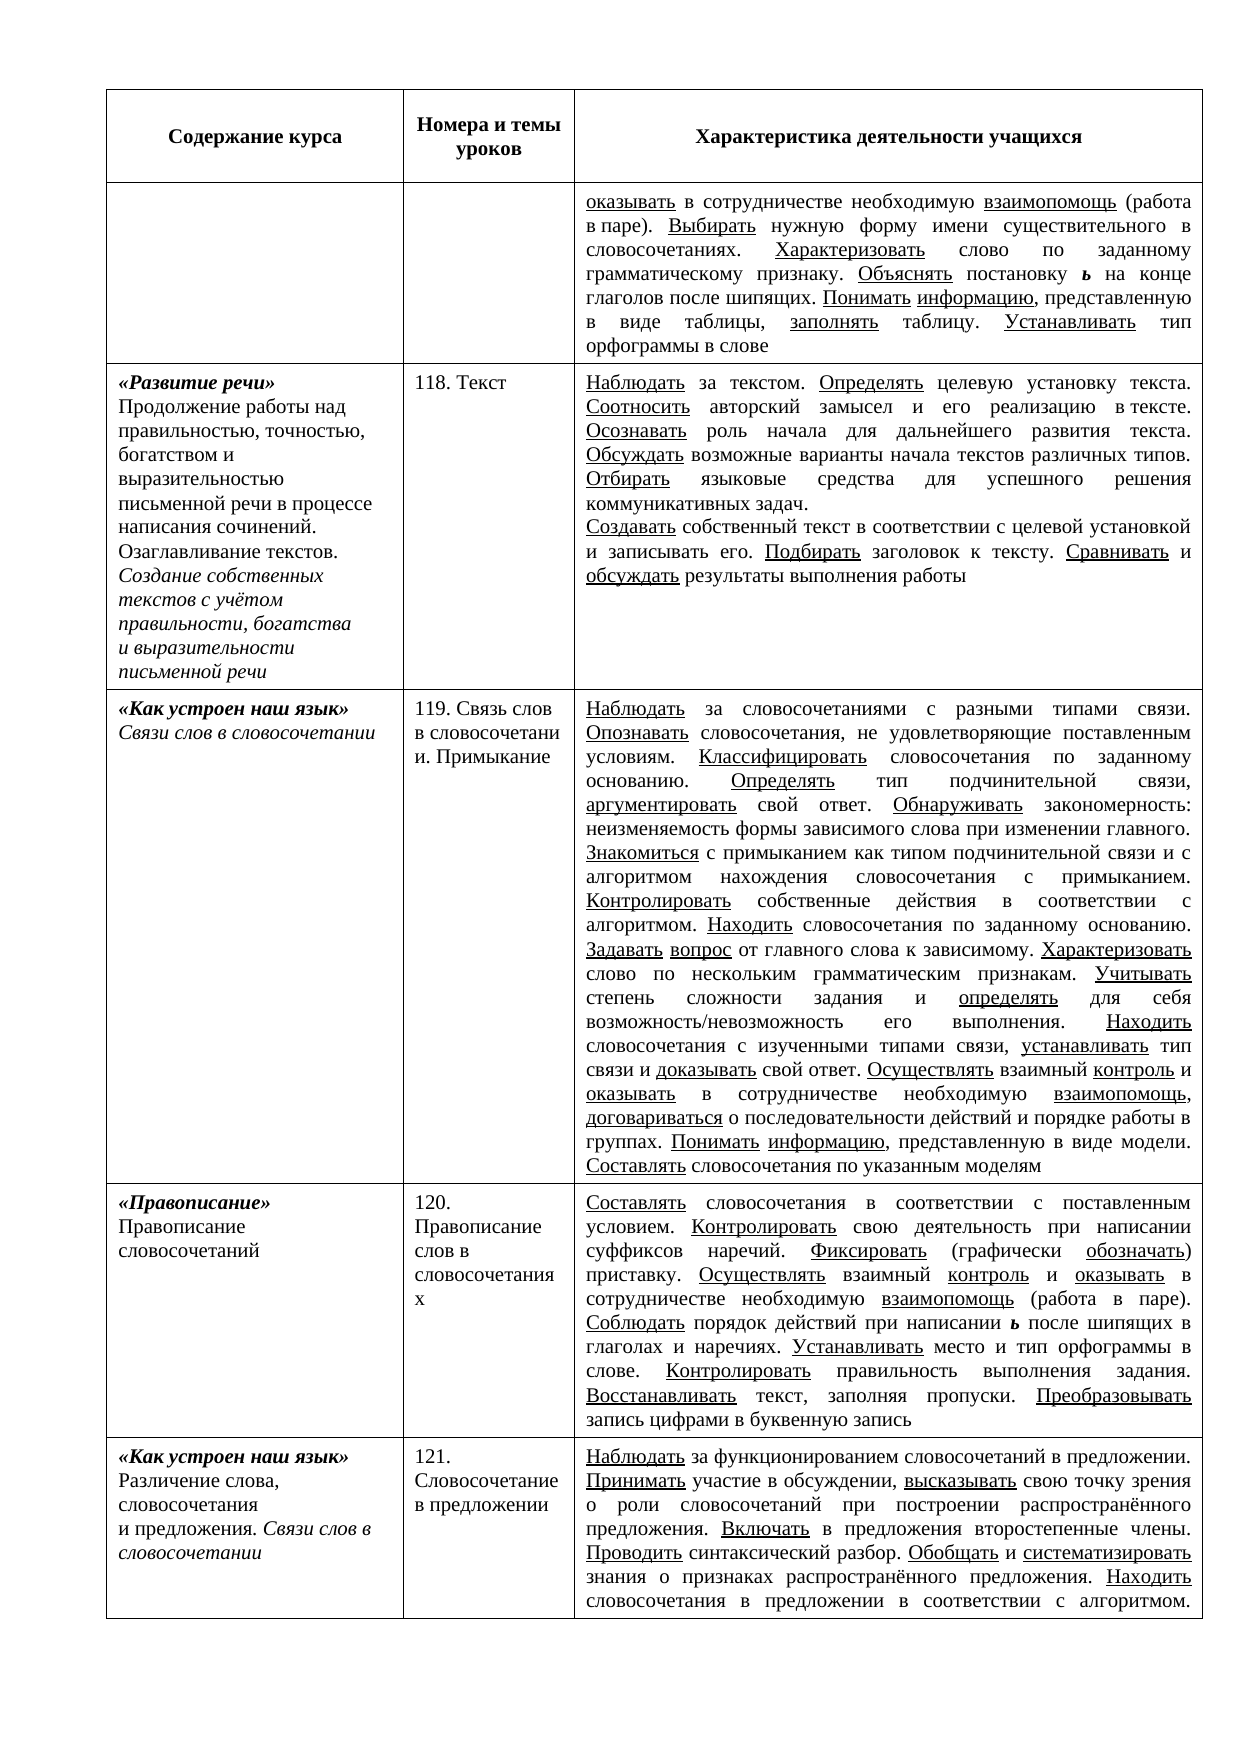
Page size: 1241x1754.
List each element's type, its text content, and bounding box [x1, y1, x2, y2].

table_cell 121. Словосочетание в предложении [404, 1438, 574, 1618]
table_cell 119. Связь слов в словосочетании. Примыкание [404, 690, 574, 1183]
table_cell 118. Текст [404, 364, 574, 689]
table_cell «Правописание» Правописание словосочетаний [107, 1184, 403, 1437]
table_cell «Развитие речи» Продолжение работы над правильностью, точностью, богатством и выразительностью письменной речи в процессе написания сочинений. Озаглавливание текстов. Создание собственных текстов с учётом правильности, богатства и выразительности письменной речи [107, 364, 403, 689]
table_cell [404, 183, 574, 363]
table_cell Наблюдать за текстом. Определять целевую установку текста. Соотносить авторский замысел и его реализацию в тексте. Осознавать роль начала для дальнейшего развития текста. Обсуждать возможные варианты начала текстов различных типов. Отбирать языковые средства для успешного решения коммуникативных задач. Создавать собственный текст в соответствии с целевой установкой и записывать его. Подбирать заголовок к тексту. Сравнивать и обсуждать результаты выполнения работы [575, 364, 1202, 689]
table_cell «Как устроен наш язык» Связи слов в словосочетании [107, 690, 403, 1183]
table_cell Наблюдать за словосочетаниями с разными типами связи. Опознавать словосочетания, не удовлетворяющие поставленным условиям. Классифицировать словосочетания по заданному основанию. Определять тип подчинительной связи, аргументировать свой ответ. Обнаруживать закономерность: неизменяемость формы зависимого слова при изменении главного. Знакомиться с примыканием как типом подчинительной связи и с алгоритмом нахождения словосочетания с примыканием. Контролировать собственные действия в соответствии с алгоритмом. Находить словосочетания по заданному основанию. Задавать вопрос от главного слова к зависимому. Характеризовать слово по нескольким грамматическим признакам. Учитывать степень сложности задания и определять для себя возможность/невозможность его выполнения. Находить словосочетания с изученными типами связи, устанавливать тип связи и доказывать свой ответ. Осуществлять взаимный контроль и оказывать в сотрудничестве необходимую взаимопомощь, договариваться о последовательности действий и порядке работы в группах. Понимать информацию, представленную в виде модели. Составлять словосочетания по указанным моделям [575, 690, 1202, 1183]
table_header Характеристика деятельности учащихся [575, 90, 1202, 182]
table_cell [107, 1438, 403, 1618]
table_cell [575, 183, 1202, 363]
table_header Номера и темы уроков [404, 90, 574, 182]
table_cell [575, 1438, 1202, 1618]
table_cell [107, 183, 403, 363]
table_header Содержание курса [107, 90, 403, 182]
table_cell 120. Правописание слов в словосочетаниях [404, 1184, 574, 1437]
table_cell Составлять словосочетания в соответствии с поставленным условием. Контролировать свою деятельность при написании суффиксов наречий. Фиксировать (графически обозначать) приставку. Осуществлять взаимный контроль и оказывать в сотрудничестве необходимую взаимопомощь (работа в паре). Соблюдать порядок действий при написании ь после шипящих в глаголах и наречиях. Устанавливать место и тип орфограммы в слове. Контролировать правильность выполнения задания. Восстанавливать текст, заполняя пропуски. Преобразовывать запись цифрами в буквенную запись [575, 1184, 1202, 1437]
